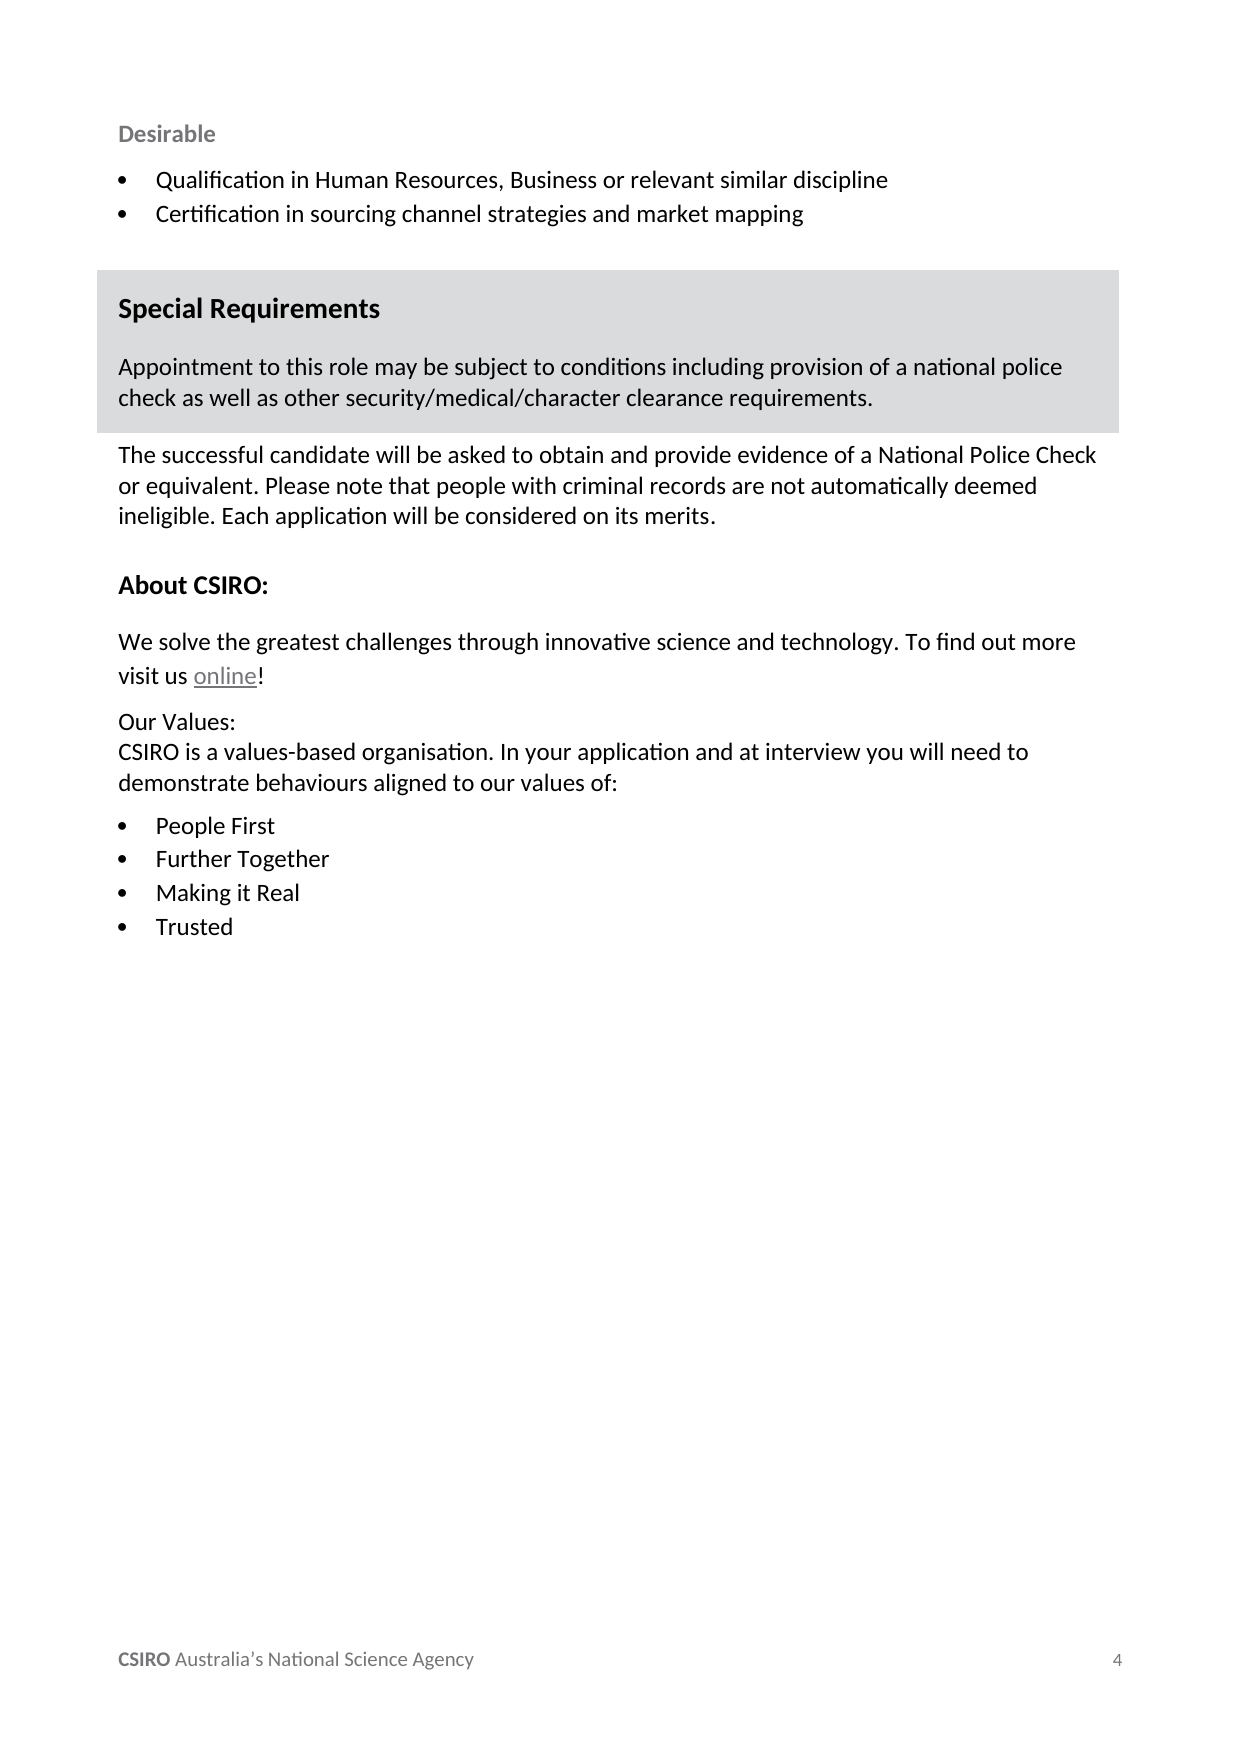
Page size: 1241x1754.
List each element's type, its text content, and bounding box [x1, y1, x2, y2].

list Making it Real [118, 877, 1122, 908]
subtitle About CSIRO: [118, 568, 1122, 601]
text CSIRO is a values-based organisation. In your application and at interview you will need to demonstrate behaviours aligned to our values of: [118, 736, 1122, 797]
list Qualification in Human Resources, Business or relevant similar discipline [118, 164, 1122, 195]
list People First [118, 810, 1122, 841]
list Further Together [118, 843, 1122, 874]
text We solve the greatest challenges through innovative science and technology. To find out more visit us online! [118, 626, 1122, 690]
list Appointment to this role may be subject to conditions including provision of a national police check as well as other security/medical/character clearance requirements. [97, 329, 1119, 433]
text Desirable [118, 118, 1122, 149]
list Trusted [118, 911, 1122, 941]
text Our Values: [118, 706, 1122, 736]
text The successful candidate will be asked to obtain and provide evidence of a National Police Check or equivalent. Please note that people with criminal records are not automatically deemed ineligible. Each application will be considered on its merits. [118, 439, 1122, 531]
subtitle Special Requirements [97, 270, 1119, 326]
list Certification in sourcing channel strategies and market mapping [118, 198, 1122, 228]
